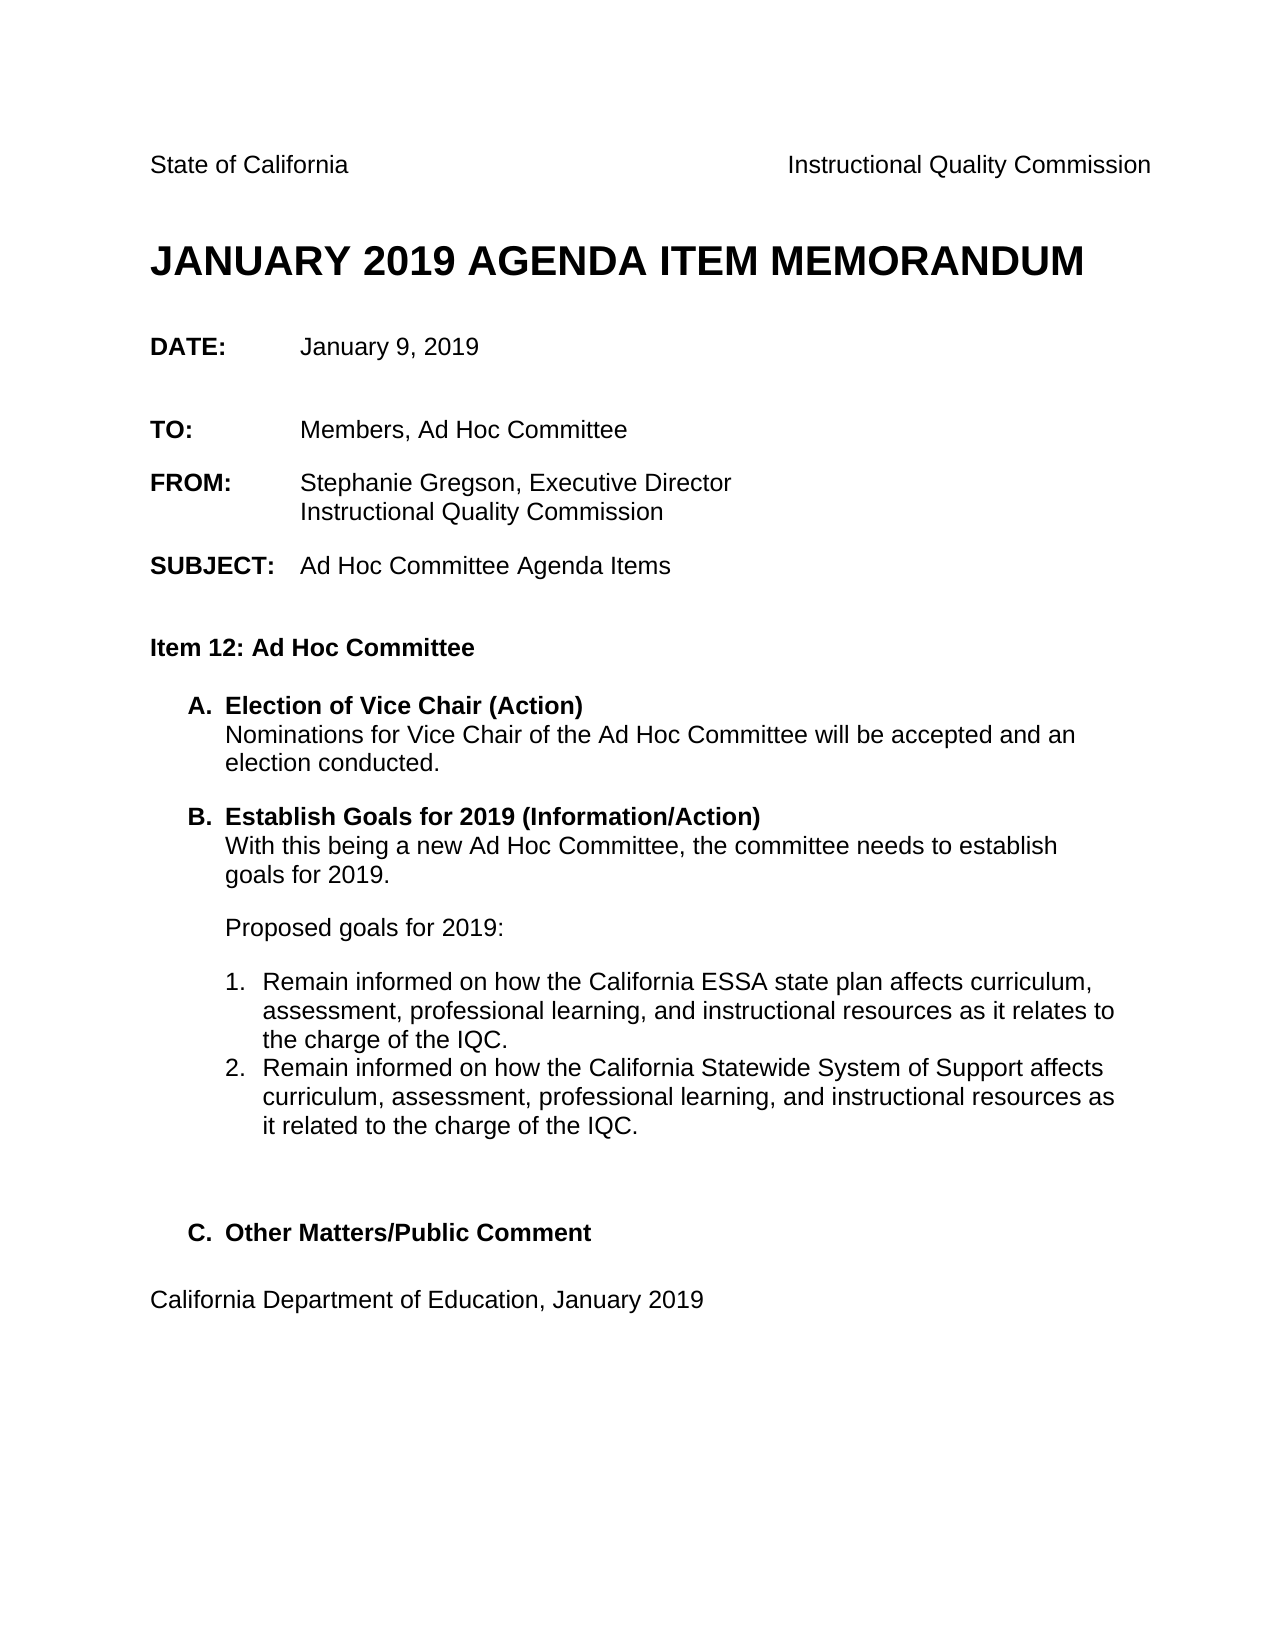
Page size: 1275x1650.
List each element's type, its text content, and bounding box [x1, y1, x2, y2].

list Establish Goals for 2019 (Information/Action) [187, 802, 1125, 831]
text TO: Members, Ad Hoc Committee [150, 414, 1125, 443]
text Nominations for Vice Chair of the Ad Hoc Committee will be accepted and an election conducted. [225, 719, 1102, 777]
text FROM: Stephanie Gregson, Executive Director [150, 468, 1125, 497]
subtitle JANUARY 2019 AGENDA ITEM MEMORANDUM [150, 236, 1102, 284]
text Proposed goals for 2019: [225, 913, 1125, 942]
text SUBJECT: Ad Hoc Committee Agenda Items [150, 551, 1125, 579]
text State of California Instructional Quality Commission [150, 150, 1200, 179]
text With this being a new Ad Hoc Committee, the committee needs to establish goals for 2019. [225, 831, 1125, 888]
list Other Matters/Public Comment [187, 1218, 1125, 1247]
subtitle Item 12: Ad Hoc Committee [150, 633, 1102, 691]
text Date: January 9, 2019 [150, 332, 1125, 361]
text California Department of Education, January 2019 [150, 1284, 1125, 1313]
list Election of Vice Chair (Action) [187, 691, 1125, 719]
list Remain informed on how the California ESSA state plan affects curriculum, assessment, professional learning, and instructional resources as it relates to the charge of the IQC. [225, 967, 1125, 1053]
text Instructional Quality Commission [150, 497, 1125, 526]
list Remain informed on how the California Statewide System of Support affects curriculum, assessment, professional learning, and instructional resources as it related to the charge of the IQC. [225, 1053, 1125, 1139]
